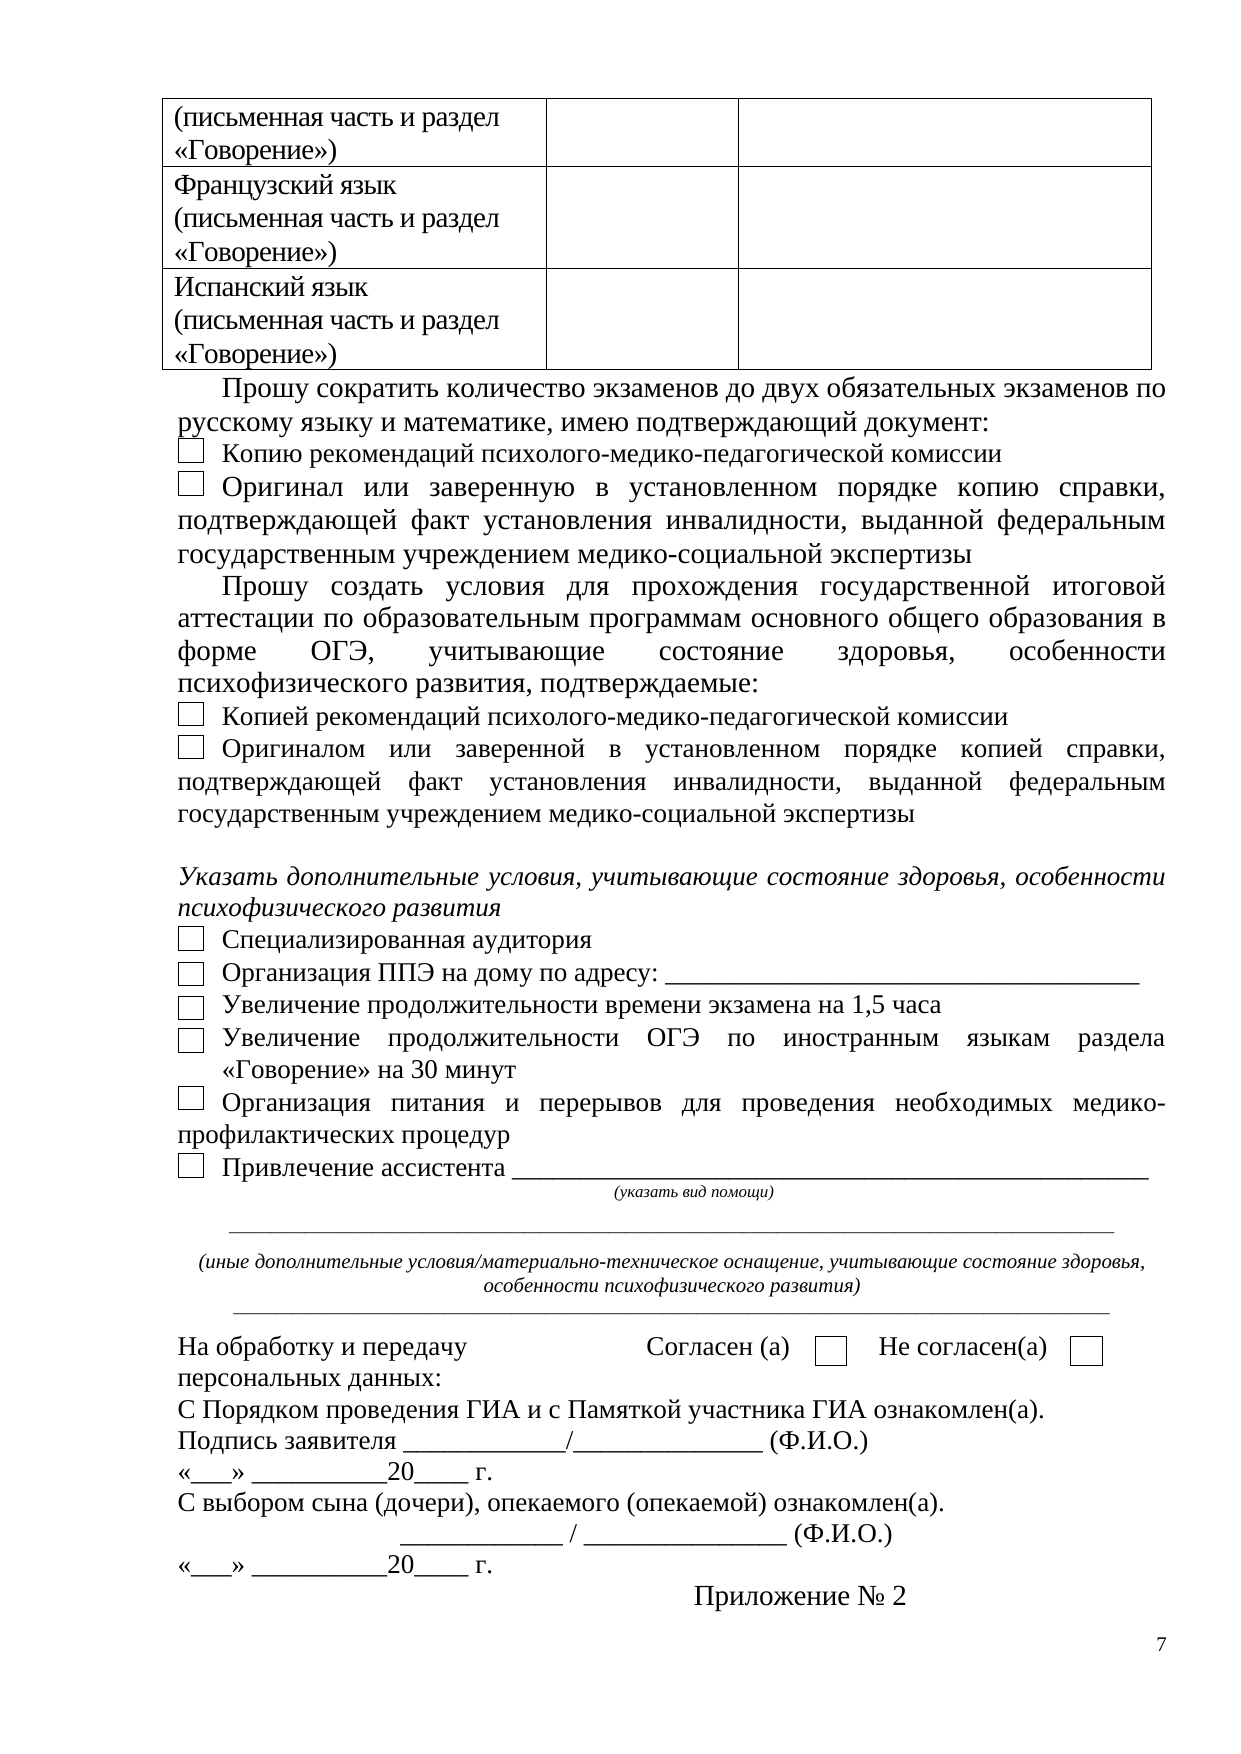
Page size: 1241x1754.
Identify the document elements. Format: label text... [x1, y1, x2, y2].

text Оригинал или заверенную в установленном порядке копию справки, подтверждающей факт установления инвалидности, выданной федеральным государственным учреждением медико-социальной экспертизы [177, 469, 1167, 569]
table_cell [547, 99, 738, 166]
text (иные дополнительные условия/материально-техническое оснащение, учитывающие состояние здоровья, особенности психофизического развития) [177, 1249, 1167, 1297]
text Увеличение продолжительности времени экзамена на 1,5 часа [177, 988, 1167, 1020]
table_cell Испанский язык (письменная часть и раздел «Говорение») [163, 269, 546, 369]
text Копией рекомендаций психолого-медико-педагогической комиссии [177, 699, 1167, 732]
text (указать вид помощи) [177, 1183, 1167, 1215]
text Подпись заявителя ____________/______________ (Ф.И.О.) [177, 1424, 1167, 1455]
text «___» __________20____ г. [177, 1455, 1167, 1486]
text Организация питания и перерывов для проведения необходимых медико-профилактических процедур [177, 1085, 1167, 1150]
table_cell [739, 167, 1151, 268]
text С Порядком проведения ГИА и с Памяткой участника ГИА ознакомлен(а). [177, 1393, 1167, 1424]
table_header Не согласен(а) [827, 1330, 1084, 1393]
text ________________________________________________________________________________________________________ [177, 1297, 1167, 1330]
text Привлечение ассистента _______________________________________________ [177, 1150, 1167, 1183]
text _________________________________________________________________________________________________________ [177, 1215, 1167, 1249]
text Организация ППЭ на дому по адресу: ___________________________________ [177, 955, 1167, 988]
text Указать дополнительные условия, учитывающие состояние здоровья, особенности психофизического развития [177, 860, 1167, 923]
table_cell [547, 269, 738, 369]
text Увеличение продолжительности ОГЭ по иностранным языкам раздела «Говорение» на 30 минут [222, 1020, 1167, 1085]
table_cell [547, 167, 738, 268]
text Копию рекомендаций психолого-медико-педагогической комиссии [177, 437, 1167, 469]
text ____________ / _______________ (Ф.И.О.) [177, 1517, 1167, 1548]
text С выбором сына (дочери), опекаемого (опекаемой) ознакомлен(а). [177, 1486, 1167, 1517]
table_cell [739, 99, 1151, 166]
text «___» __________20____ г. [177, 1548, 1167, 1579]
text Специализированная аудитория [177, 923, 1167, 955]
table_header Согласен (а) [635, 1330, 827, 1393]
text Прошу создать условия для прохождения государственной итоговой аттестации по образовательным программам основного общего образования в форме ОГЭ, учитывающие состояние здоровья, особенности психофизического развития, подтверждаемые: [177, 569, 1167, 699]
table_header На обработку и передачу персональных данных: [163, 1330, 635, 1393]
table_cell [739, 269, 1151, 369]
text Приложение № 2 [693, 1579, 1240, 1612]
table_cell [163, 99, 546, 166]
text Оригиналом или заверенной в установленном порядке копией справки, подтверждающей факт установления инвалидности, выданной федеральным государственным учреждением медико-социальной экспертизы [177, 732, 1167, 829]
table_cell Французский язык (письменная часть и раздел «Говорение») [163, 167, 546, 268]
text Прошу сократить количество экзаменов до двух обязательных экзаменов по русскому языку и математике, имею подтверждающий документ: [177, 370, 1167, 437]
